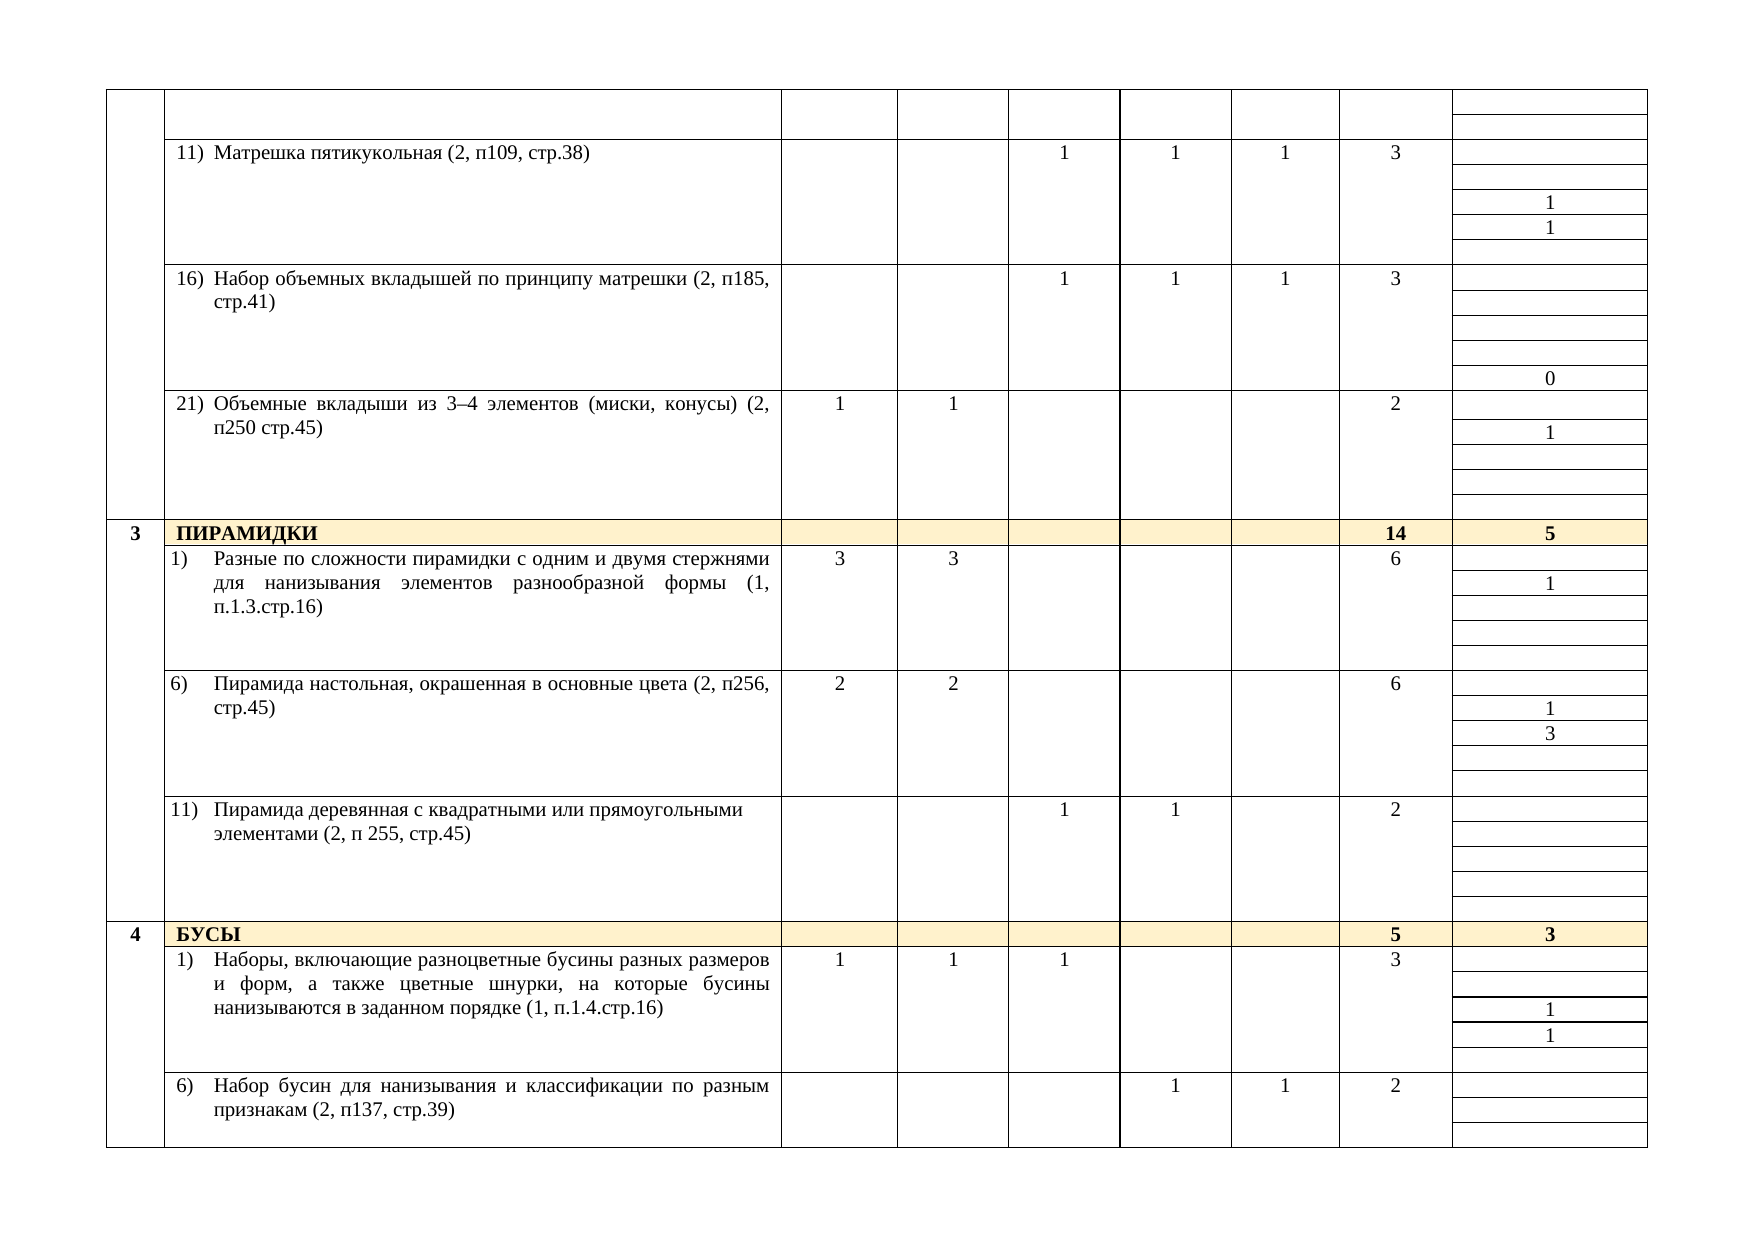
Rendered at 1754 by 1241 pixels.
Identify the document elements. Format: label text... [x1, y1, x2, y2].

table_cell [1232, 922, 1339, 946]
table_cell [1453, 646, 1647, 670]
table_cell [1453, 341, 1647, 365]
table_cell 6 [1340, 546, 1452, 670]
table_cell 1 [1009, 947, 1119, 1072]
table_cell 1 [1232, 265, 1339, 390]
table_cell [1453, 240, 1647, 264]
table_cell [1453, 746, 1647, 770]
table_cell [1453, 822, 1647, 846]
table_cell [1121, 391, 1231, 519]
table_cell [1453, 165, 1647, 189]
table_cell [1009, 671, 1119, 796]
table_cell 2 [1340, 1073, 1452, 1147]
table_cell 1 [1453, 1023, 1647, 1047]
table_cell [782, 922, 897, 946]
table_cell 3 [1340, 265, 1452, 390]
table_cell 1 [782, 391, 897, 519]
table_cell Наборы, включающие разноцветные бусины разных размеров и форм, а также цветные шнурки, на которые бусины нанизываются в заданном порядке (1, п.1.4.стр.16) [165, 947, 781, 1072]
table_cell [1453, 140, 1647, 164]
table_cell 1 [1121, 797, 1231, 921]
table_cell [1453, 495, 1647, 519]
table_cell [1453, 546, 1647, 569]
table_cell [1453, 771, 1647, 796]
table_cell [1009, 922, 1119, 946]
table_cell 1 [898, 391, 1008, 519]
table_cell [1453, 291, 1647, 314]
table_cell [898, 922, 1008, 946]
table_cell 2 [782, 671, 897, 796]
table_cell 3 [1340, 947, 1452, 1072]
table_cell [1453, 1073, 1647, 1097]
table_cell [898, 140, 1008, 264]
table_cell Пирамида настольная, окрашенная в основные цвета (2, п256, стр.45) [165, 671, 781, 796]
table_cell 1 [898, 947, 1008, 1072]
table_cell 2 [1340, 391, 1452, 519]
table_cell [1121, 947, 1231, 1072]
table_cell 1 [1453, 998, 1647, 1021]
table_cell [1453, 1048, 1647, 1072]
table_cell [1232, 671, 1339, 796]
table_cell [1232, 797, 1339, 921]
table_cell [1453, 621, 1647, 645]
table_cell [1453, 391, 1647, 419]
table_cell [1121, 520, 1231, 544]
table_cell Пирамида деревянная с квадратными или прямоугольными элементами (2, п 255, стр.45) [165, 797, 781, 921]
table_cell [1453, 671, 1647, 695]
table_cell [1453, 265, 1647, 289]
table_cell [1453, 316, 1647, 340]
table_cell 1 [1232, 140, 1339, 264]
table_cell [782, 797, 897, 921]
table_cell [1453, 847, 1647, 871]
table_cell 6 [1340, 671, 1452, 796]
table_cell [1453, 872, 1647, 896]
table_cell ПИРАМИДКИ [165, 520, 781, 544]
table_cell 3 [898, 546, 1008, 670]
table_cell [1009, 520, 1119, 544]
table_cell 1 [1453, 190, 1647, 214]
table_cell 2 [1340, 797, 1452, 921]
table_cell 1 [1453, 571, 1647, 595]
table_cell 0 [1453, 366, 1647, 390]
table_cell 4 [107, 922, 164, 1147]
table_cell Набор бусин для нанизывания и классификации по разным признакам (2, п137, стр.39) [165, 1073, 781, 1147]
table_cell [1232, 947, 1339, 1072]
table_cell 3 [1453, 922, 1647, 946]
table_cell [1232, 391, 1339, 519]
table_cell 3 [782, 546, 897, 670]
table_cell Объемные вкладыши из 3–4 элементов (миски, конусы) (2, п250 стр.45) [165, 391, 781, 519]
table_cell [1232, 546, 1339, 670]
table_cell Разные по сложности пирамидки с одним и двумя стержнями для нанизывания элементов разнообразной формы (1, п.1.3.стр.16) [165, 546, 781, 670]
table_cell [898, 265, 1008, 390]
table_cell БУСЫ [165, 922, 781, 946]
table_cell 1 [1232, 1073, 1339, 1147]
table_cell [1453, 947, 1647, 971]
table_cell 1 [1121, 140, 1231, 264]
table_cell 1 [1121, 1073, 1231, 1147]
table_cell 14 [1340, 520, 1452, 544]
table_cell 1 [1121, 265, 1231, 390]
table_cell [1453, 797, 1647, 821]
table_cell 3 [1453, 721, 1647, 745]
table_cell 1 [782, 947, 897, 1072]
table_cell 1 [1009, 140, 1119, 264]
table_cell 1 [1453, 696, 1647, 720]
table_cell [1009, 391, 1119, 519]
table_cell 1 [1453, 420, 1647, 444]
table_cell 5 [1340, 922, 1452, 946]
table_cell [1453, 470, 1647, 494]
table_cell 2 [898, 671, 1008, 796]
table_cell [782, 1073, 897, 1147]
table_cell [1453, 1123, 1647, 1147]
table_cell [1121, 546, 1231, 670]
table_cell [1453, 115, 1647, 139]
table_cell [1009, 1073, 1119, 1147]
table_cell [782, 265, 897, 390]
table_cell [1009, 546, 1119, 670]
table_cell [1453, 90, 1647, 114]
table_cell 1 [1009, 797, 1119, 921]
table_cell Набор объемных вкладышей по принципу матрешки (2, п185, стр.41) [165, 265, 781, 390]
table_cell [1232, 520, 1339, 544]
table_cell 1 [1009, 265, 1119, 390]
table_cell [1453, 897, 1647, 921]
table_cell 3 [107, 520, 164, 921]
table_cell 1 [1453, 215, 1647, 239]
table_cell [898, 797, 1008, 921]
table_cell [782, 140, 897, 264]
table_cell Матрешка пятикукольная (2, п109, стр.38) [165, 140, 781, 264]
table_cell [1453, 596, 1647, 620]
table_cell [1453, 1098, 1647, 1122]
table_cell [1453, 972, 1647, 996]
table_cell [1121, 671, 1231, 796]
table_cell [1121, 922, 1231, 946]
table_cell [898, 520, 1008, 544]
table_cell 5 [1453, 520, 1647, 544]
table_cell [782, 520, 897, 544]
table_cell [1453, 445, 1647, 469]
table_cell [898, 1073, 1008, 1147]
table_cell 3 [1340, 140, 1452, 264]
